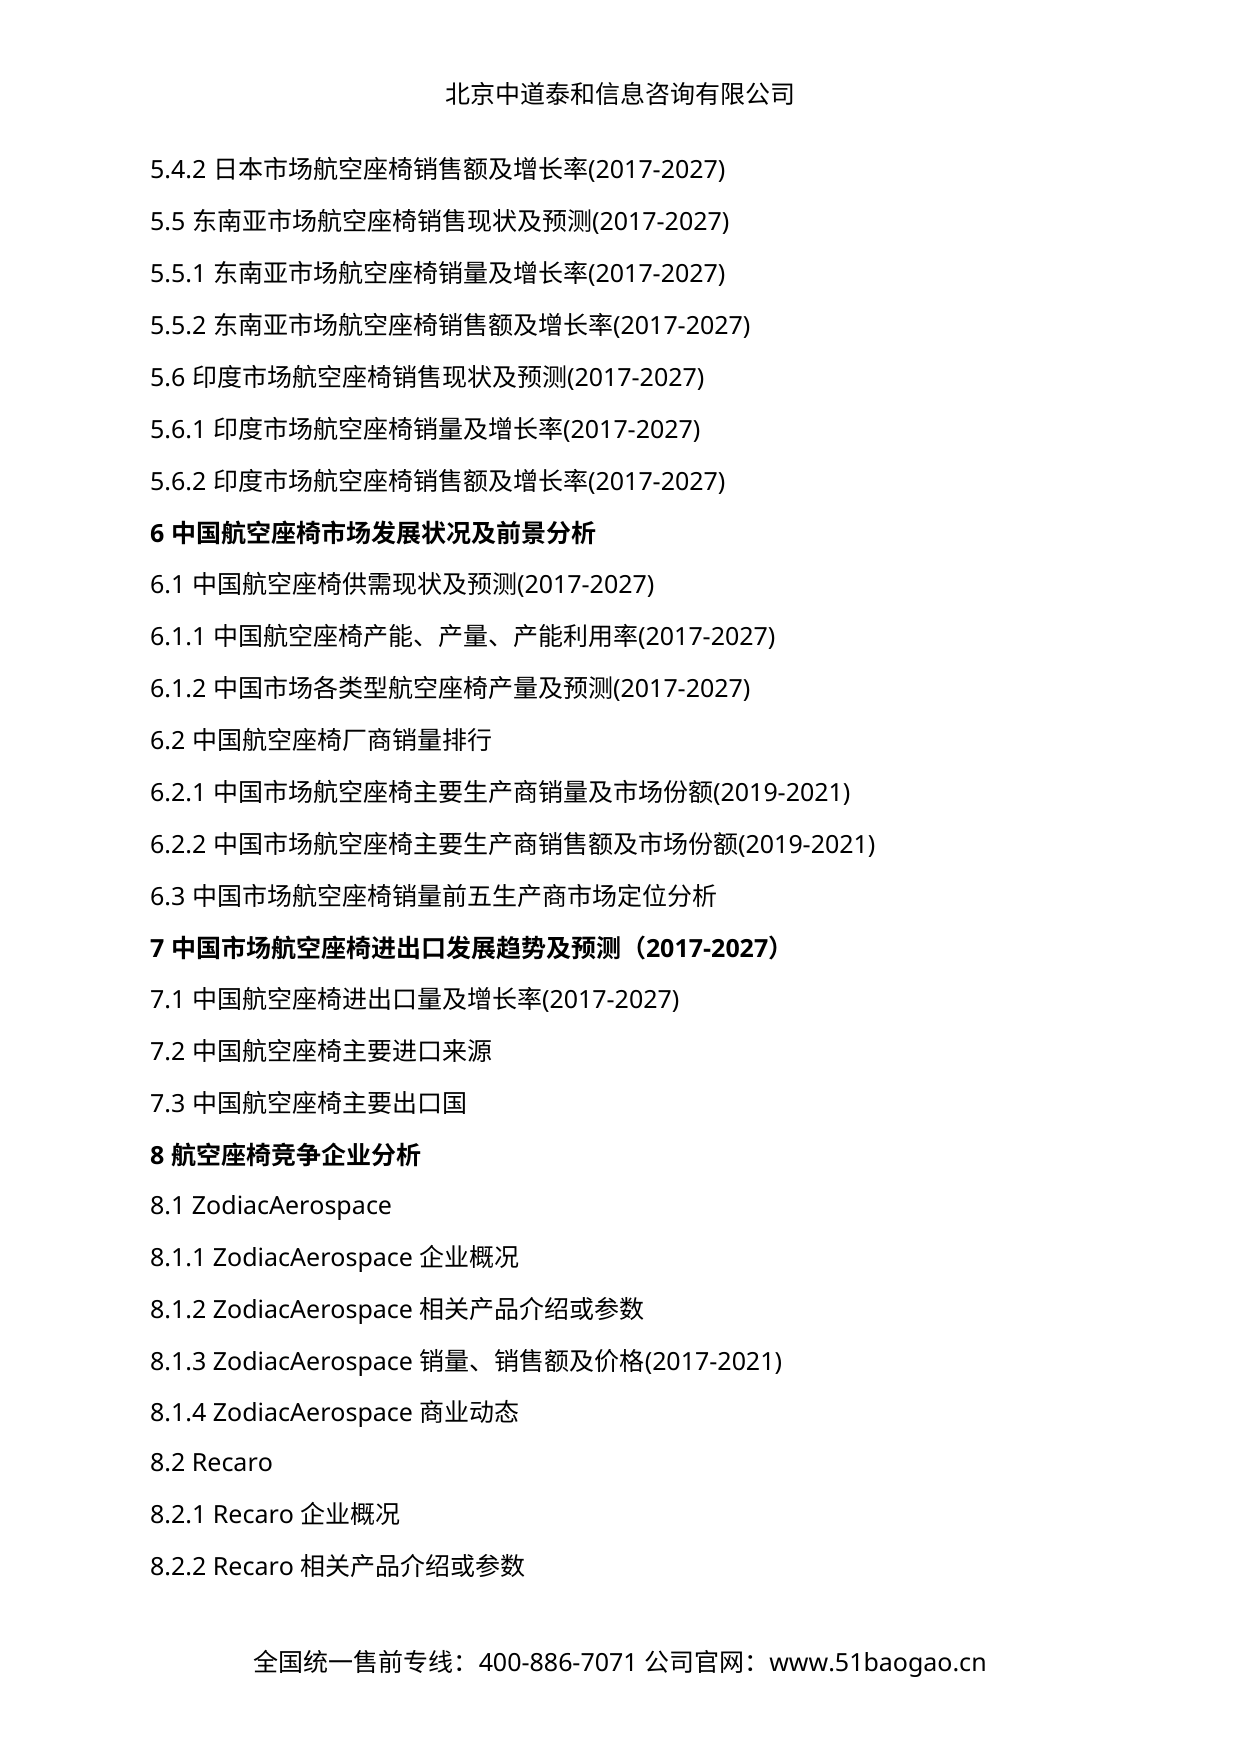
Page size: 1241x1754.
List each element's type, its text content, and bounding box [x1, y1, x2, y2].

text 5.6.1 印度市场航空座椅销量及增长率(2017-2027) [150, 409, 1090, 446]
text 8.1 ZodiacAerospace [150, 1187, 1090, 1222]
text 7.1 中国航空座椅进出口量及增长率(2017-2027) [150, 980, 1090, 1016]
text 6.2.1 中国市场航空座椅主要生产商销量及市场份额(2019-2021) [150, 772, 1090, 809]
text 6 中国航空座椅市场发展状况及前景分析 [150, 513, 1090, 549]
text 6.1.2 中国市场各类型航空座椅产量及预测(2017-2027) [150, 669, 1090, 705]
text 7.3 中国航空座椅主要出口国 [150, 1084, 1090, 1120]
text 5.5.2 东南亚市场航空座椅销售额及增长率(2017-2027) [150, 306, 1090, 342]
text 8.2.1 Recaro 企业概况 [150, 1494, 1090, 1531]
text 6.1 中国航空座椅供需现状及预测(2017-2027) [150, 565, 1090, 601]
text 8 航空座椅竞争企业分析 [150, 1136, 1090, 1172]
text 7 中国市场航空座椅进出口发展趋势及预测（2017-2027） [150, 928, 1090, 964]
text 8.1.1 ZodiacAerospace 企业概况 [150, 1237, 1090, 1273]
text 5.4.2 日本市场航空座椅销售额及增长率(2017-2027) [150, 150, 1090, 186]
text 8.2.2 Recaro 相关产品介绍或参数 [150, 1546, 1090, 1582]
text 6.2.2 中国市场航空座椅主要生产商销售额及市场份额(2019-2021) [150, 824, 1090, 861]
text 5.5 东南亚市场航空座椅销售现状及预测(2017-2027) [150, 202, 1090, 238]
text 5.5.1 东南亚市场航空座椅销量及增长率(2017-2027) [150, 254, 1090, 290]
text 6.1.1 中国航空座椅产能、产量、产能利用率(2017-2027) [150, 617, 1090, 653]
text 6.3 中国市场航空座椅销量前五生产商市场定位分析 [150, 876, 1090, 912]
text 5.6.2 印度市场航空座椅销售额及增长率(2017-2027) [150, 461, 1090, 497]
text 5.6 印度市场航空座椅销售现状及预测(2017-2027) [150, 357, 1090, 394]
text 7.2 中国航空座椅主要进口来源 [150, 1032, 1090, 1068]
text 8.1.2 ZodiacAerospace 相关产品介绍或参数 [150, 1289, 1090, 1325]
text 8.1.3 ZodiacAerospace 销量、销售额及价格(2017-2021) [150, 1341, 1090, 1377]
text 8.2 Recaro [150, 1445, 1090, 1479]
text 6.2 中国航空座椅厂商销量排行 [150, 721, 1090, 757]
text 8.1.4 ZodiacAerospace 商业动态 [150, 1393, 1090, 1429]
